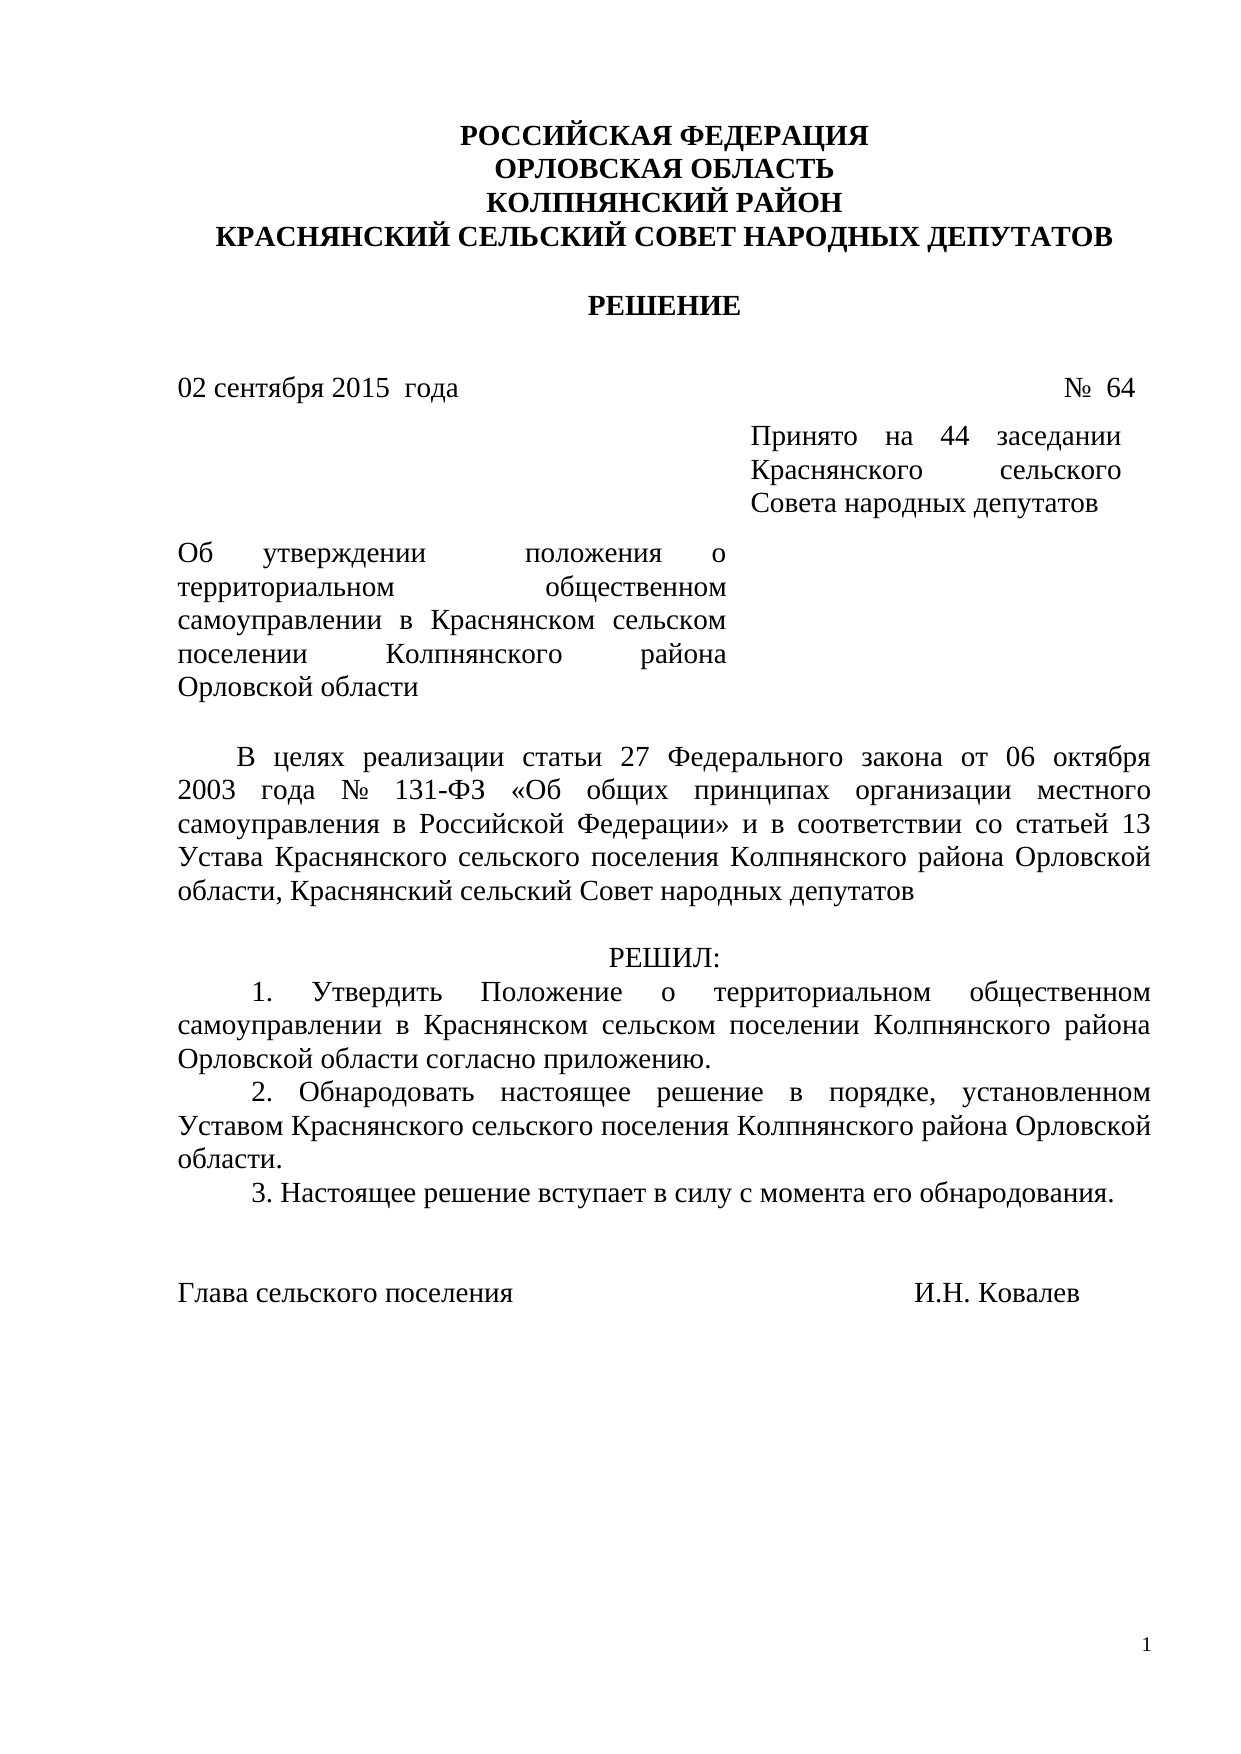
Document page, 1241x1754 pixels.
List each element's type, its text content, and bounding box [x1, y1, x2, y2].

subtitle КОЛПНЯНСКИЙ РАЙОН [177, 185, 1152, 219]
subtitle РЕШЕНИЕ [177, 288, 1152, 322]
text 1. Утвердить Положение о территориальном общественном самоуправлении в Краснянском сельском поселении Колпнянского района Орловской области согласно приложению. [177, 974, 1152, 1074]
text РЕШИЛ: [177, 940, 1152, 974]
text 2. Обнародовать настоящее решение в порядке, установленном Уставом Краснянского сельского поселения Колпнянского района Орловской области. [177, 1074, 1152, 1175]
text 02 сентября 2015 года № 64 [177, 370, 1152, 403]
text Глава сельского поселения И.Н. Ковалев [177, 1276, 1152, 1309]
table_header Об утверждении положения о территориальном общественном самоуправлении в Краснянском сельском поселении Колпнянского района Орловской области [166, 535, 738, 703]
text 3. Настоящее решение вступает в силу с момента его обнародования. [177, 1175, 1152, 1208]
subtitle РОССИЙСКАЯ ФЕДЕРАЦИЯ [177, 118, 1152, 152]
subtitle КРАСНЯНСКИЙ СЕЛЬСКИЙ СОВЕТ НАРОДНЫХ ДЕПУТАТОВ [177, 219, 1152, 252]
table_header Принято на 44 заседании Краснянского сельского Совета народных депутатов [739, 419, 1133, 519]
subtitle ОРЛОВСКАЯ ОБЛАСТЬ [177, 152, 1152, 185]
text В целях реализации статьи 27 Федерального закона от 06 октября 2003 года № 131-ФЗ «Об общих принципах организации местного самоуправления в Российской Федерации» и в соответствии со статьей 13 Устава Краснянского сельского поселения Колпнянского района Орловской области, Краснянский сельский Совет народных депутатов [177, 739, 1152, 907]
